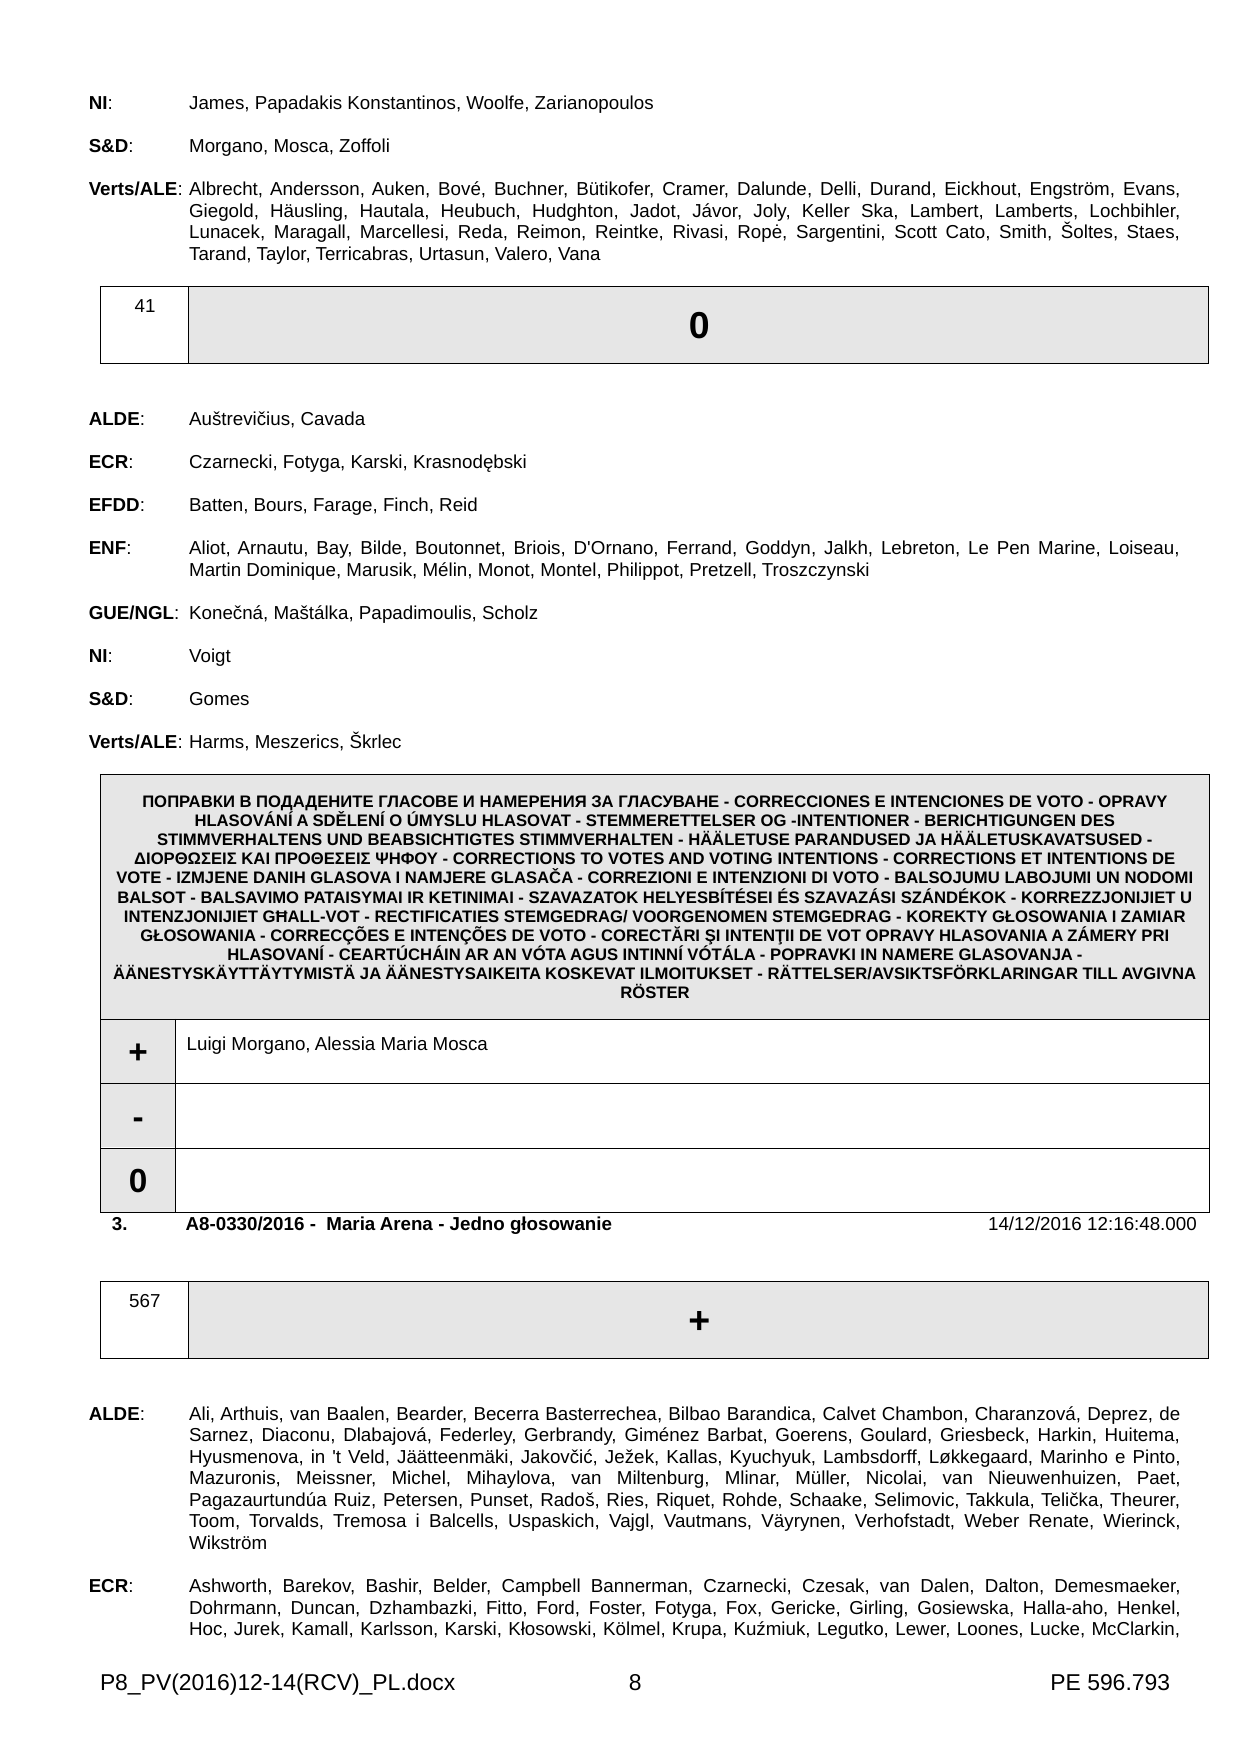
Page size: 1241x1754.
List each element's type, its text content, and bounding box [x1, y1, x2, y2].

table_cell A8-0330/2016 - Maria Arena - Jedno głosowanie [100, 1213, 954, 1238]
text ECR: Czarnecki, Fotyga, Karski, Krasnodębski [88, 451, 1181, 472]
text GUE/NGL: Konečná, Maštálka, Papadimoulis, Scholz [88, 601, 1181, 623]
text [88, 1575, 1181, 1639]
text Verts/ALE: Harms, Meszerics, Škrlec [88, 731, 1181, 752]
table_cell [176, 1149, 1209, 1212]
text ALDE: Auštrevičius, Cavada [88, 407, 1181, 429]
text S&D: Gomes [88, 688, 1181, 709]
text NI: Voigt [88, 644, 1181, 666]
table_cell 0 [101, 1149, 175, 1212]
table_header + [189, 1282, 1208, 1358]
table_cell + [101, 1020, 175, 1083]
text ALDE: Ali, Arthuis, van Baalen, Bearder, Becerra Basterrechea, Bilbao Barandica, Calvet Chambon, Charanzová, Deprez, de Sarnez, Diaconu, Dlabajová, Federley, Gerbrandy, Giménez Barbat, Goerens, Goulard, Griesbeck, Harkin, Huitema, Hyusmenova, in 't Veld, Jäätteenmäki, Jakovčić, Ježek, Kallas, Kyuchyuk, Lambsdorff, Løkkegaard, Marinho e Pinto, Mazuronis, Meissner, Michel, Mihaylova, van Miltenburg, Mlinar, Müller, Nicolai, van Nieuwenhuizen, Paet, Pagazaurtundúa Ruiz, Petersen, Punset, Radoš, Ries, Riquet, Rohde, Schaake, Selimovic, Takkula, Telička, Theurer, Toom, Torvalds, Tremosa i Balcells, Uspaskich, Vajgl, Vautmans, Väyrynen, Verhofstadt, Weber Renate, Wierinck, Wikström [88, 1402, 1181, 1553]
text ENF: Aliot, Arnautu, Bay, Bilde, Boutonnet, Briois, D'Ornano, Ferrand, Goddyn, Jalkh, Lebreton, Le Pen Marine, Loiseau, Martin Dominique, Marusik, Mélin, Monot, Montel, Philippot, Pretzell, Troszczynski [88, 537, 1181, 580]
text S&D: Morgano, Mosca, Zoffoli [88, 135, 1181, 157]
table_cell [176, 1084, 1209, 1147]
table_cell - [101, 1084, 175, 1147]
text Verts/ALE: Albrecht, Andersson, Auken, Bové, Buchner, Bütikofer, Cramer, Dalunde, Delli, Durand, Eickhout, Engström, Evans, Giegold, Häusling, Hautala, Heubuch, Hudghton, Jadot, Jávor, Joly, Keller Ska, Lambert, Lamberts, Lochbihler, Lunacek, Maragall, Marcellesi, Reda, Reimon, Reintke, Rivasi, Ropė, Sargentini, Scott Cato, Smith, Šoltes, Staes, Tarand, Taylor, Terricabras, Urtasun, Valero, Vana [88, 178, 1181, 264]
table_header 41 [101, 287, 188, 363]
table_cell 14/12/2016 12:16:48.000 [954, 1213, 1208, 1238]
text NI: James, Papadakis Konstantinos, Woolfe, Zarianopoulos [88, 92, 1181, 113]
table_header ПОПРАВКИ В ПОДАДЕНИТЕ ГЛАСОВЕ И НАМЕРЕНИЯ ЗА ГЛАСУВАНЕ - CORRECCIONES E INTENCIONES DE VOTO - OPRAVY HLASOVÁNÍ A SDĚLENÍ O ÚMYSLU HLASOVAT - STEMMERETTELSER OG -INTENTIONER - BERICHTIGUNGEN DES STIMMVERHALTENS UND BEABSICHTIGTES STIMMVERHALTEN - HÄÄLETUSE PARANDUSED JA HÄÄLETUSKAVATSUSED - ΔΙΟΡΘΩΣΕΙΣ ΚΑΙ ΠΡΟΘΕΣΕΙΣ ΨΗΦΟΥ - CORRECTIONS TO VOTES AND VOTING INTENTIONS - CORRECTIONS ET INTENTIONS DE VOTE - IZMJENE DANIH GLASOVA I NAMJERE GLASAČA - CORREZIONI E INTENZIONI DI VOTO - BALSOJUMU LABOJUMI UN NODOMI BALSOT - BALSAVIMO PATAISYMAI IR KETINIMAI - SZAVAZATOK HELYESBÍTÉSEI ÉS SZAVAZÁSI SZÁNDÉKOK - KORREZZJONIJIET U INTENZJONIJIET GĦALL-VOT - RECTIFICATIES STEMGEDRAG/ VOORGENOMEN STEMGEDRAG - KOREKTY GŁOSOWANIA I ZAMIAR GŁOSOWANIA - CORRECÇÕES E INTENÇÕES DE VOTO - CORECTĂRI ŞI INTENŢII DE VOT OPRAVY HLASOVANIA A ZÁMERY PRI HLASOVANÍ - CEARTÚCHÁIN AR AN VÓTA AGUS INTINNÍ VÓTÁLA - POPRAVKI IN NAMERE GLASOVANJA - ÄÄNESTYSKÄYTTÄYTYMISTÄ JA ÄÄNESTYSAIKEITA KOSKEVAT ILMOITUKSET - RÄTTELSER/AVSIKTSFÖRKLARINGAR TILL AVGIVNA RÖSTER [101, 775, 1209, 1019]
text EFDD: Batten, Bours, Farage, Finch, Reid [88, 494, 1181, 515]
table_cell Luigi Morgano, Alessia Maria Mosca [176, 1020, 1209, 1083]
table_header 0 [189, 287, 1208, 363]
table_header 567 [101, 1282, 188, 1358]
